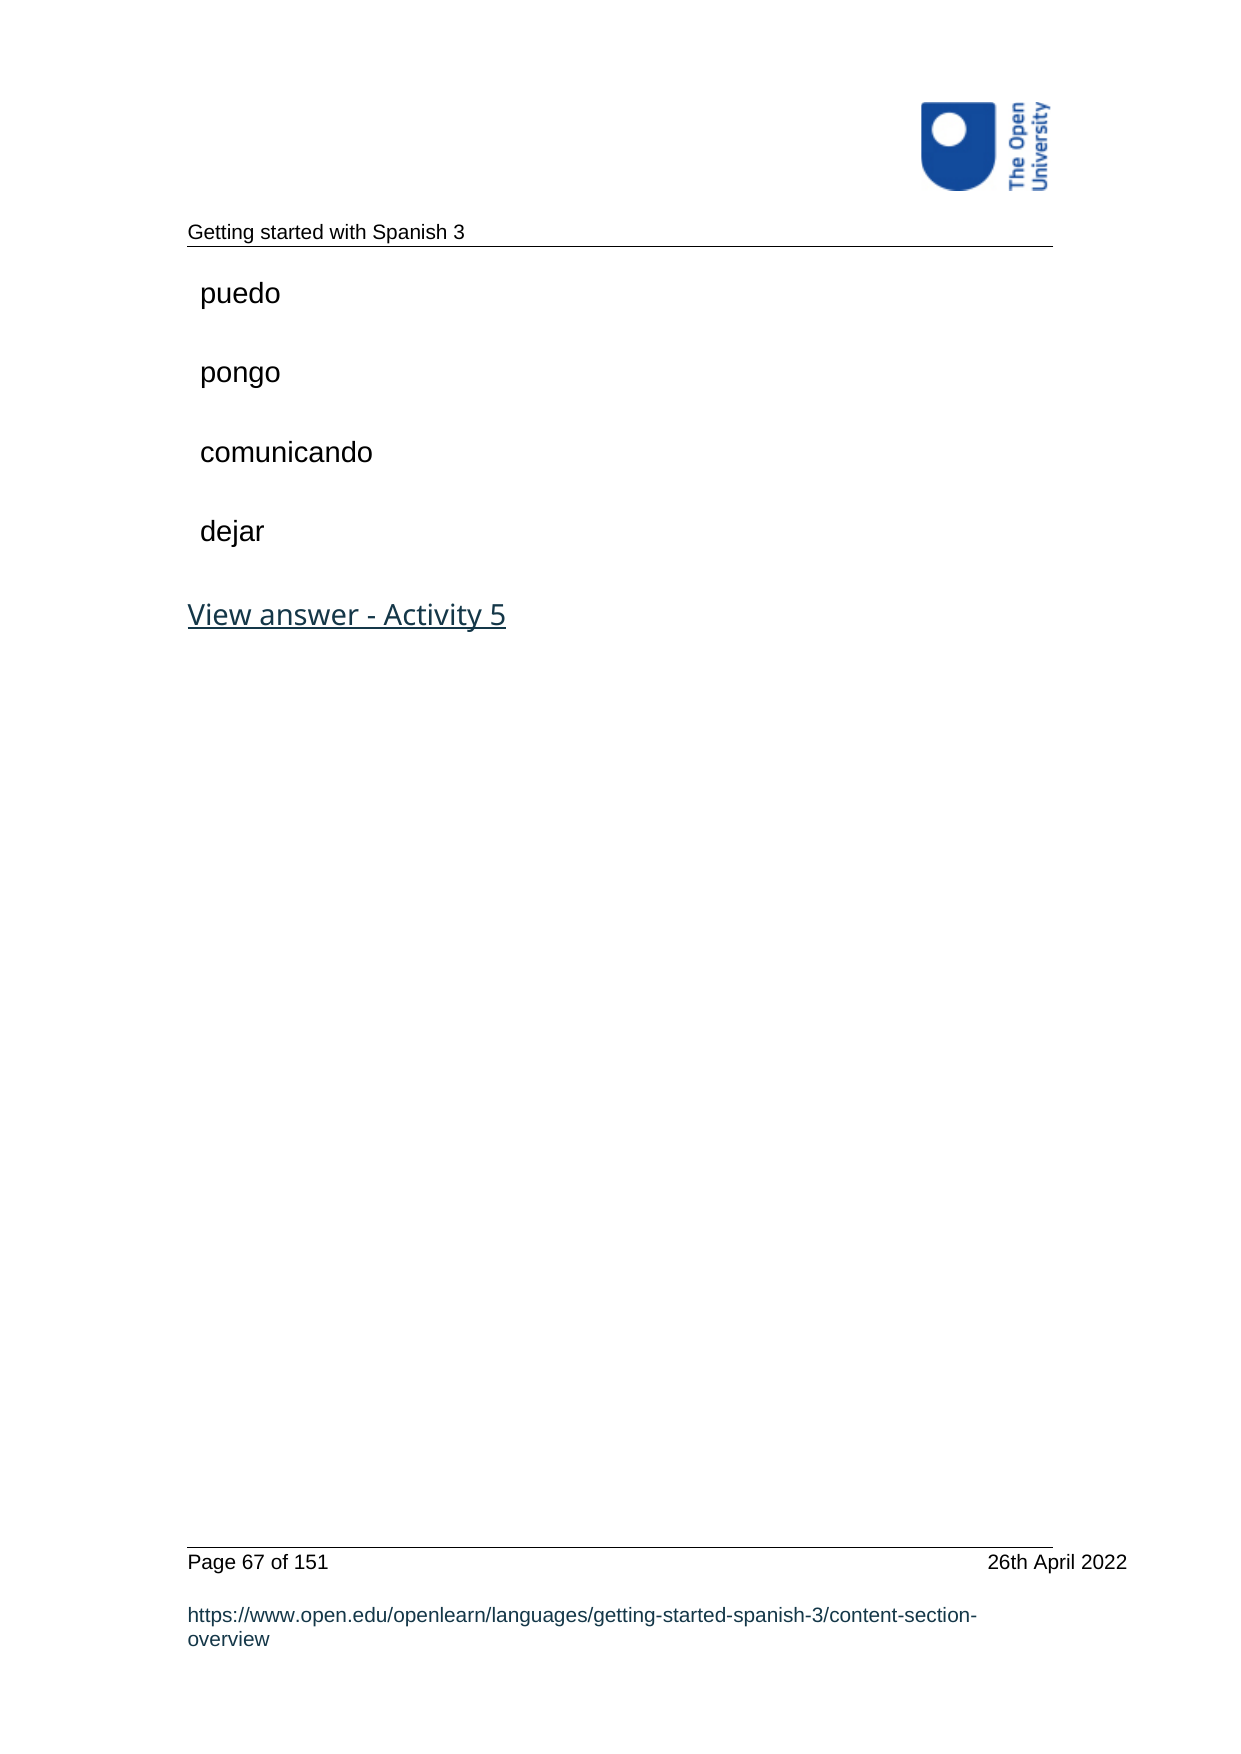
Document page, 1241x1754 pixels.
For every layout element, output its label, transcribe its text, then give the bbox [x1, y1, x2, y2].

text puedo [200, 276, 1041, 309]
picture [921, 102, 1052, 191]
text pongo [200, 355, 1041, 389]
text comunicando [200, 435, 1041, 468]
text dejar [200, 514, 1041, 548]
text View answer - Activity 5 [187, 594, 1053, 633]
